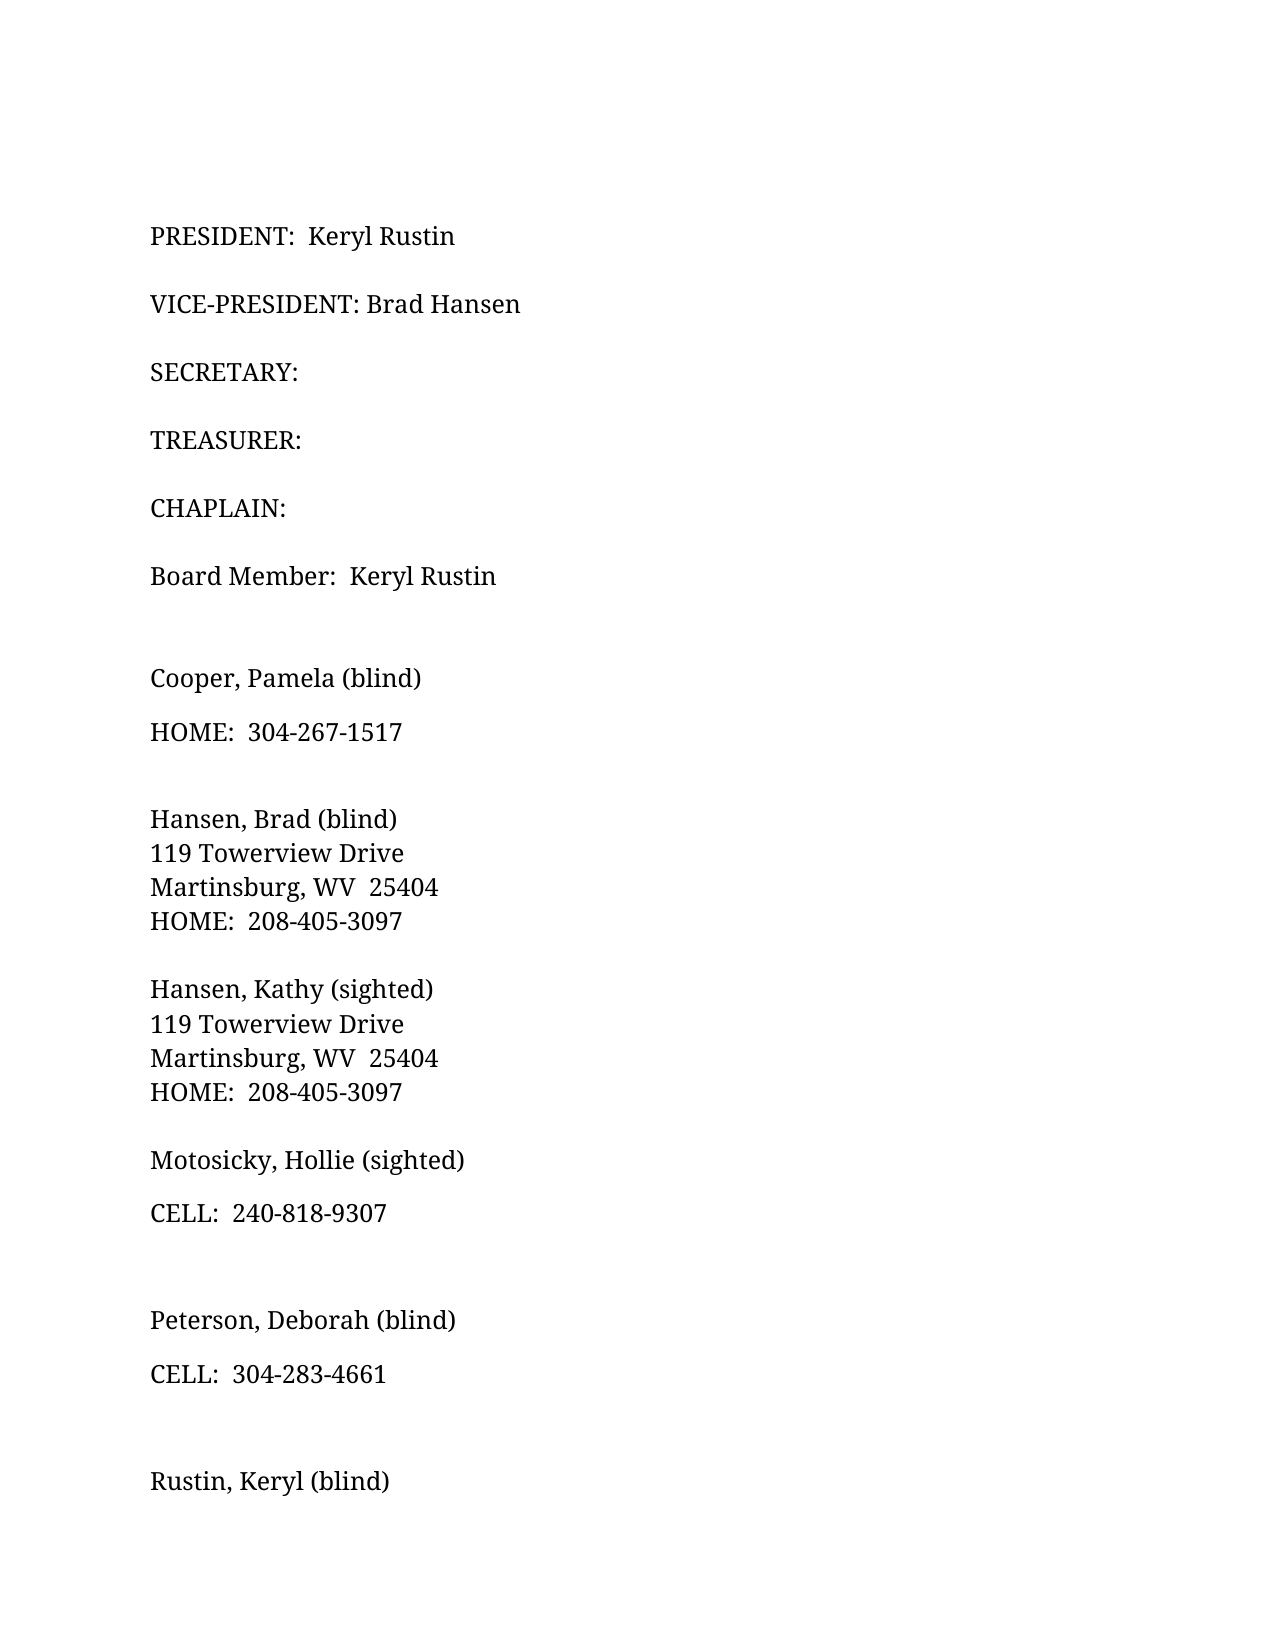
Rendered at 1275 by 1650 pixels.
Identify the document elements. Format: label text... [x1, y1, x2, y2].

text 119 Towerview Drive [150, 836, 1125, 870]
text Motosicky, Hollie (sighted) [150, 1142, 1125, 1177]
text SECRETARY: [150, 354, 1125, 388]
text Cooper, Pamela (blind) [150, 661, 1125, 695]
text HOME: 208-405-3097 [150, 1074, 1125, 1108]
text PRESIDENT: Keryl Rustin [150, 218, 1125, 252]
text Board Member: Keryl Rustin [150, 559, 1125, 593]
text CHAPLAIN: [150, 491, 1125, 525]
text Hansen, Brad (blind) [150, 802, 1125, 836]
text Peterson, Deborah (blind) [150, 1303, 1125, 1337]
text VICE-PRESIDENT: Brad Hansen [150, 286, 1125, 320]
text 119 Towerview Drive [150, 1006, 1125, 1040]
text HOME: 208-405-3097 [150, 904, 1125, 938]
text TREASURER: [150, 422, 1125, 457]
text Martinsburg, WV 25404 [150, 870, 1125, 904]
text Rustin, Keryl (blind) [150, 1463, 1125, 1497]
text HOME: 304-267-1517 [150, 714, 1125, 748]
text CELL: 240-818-9307 [150, 1196, 1125, 1230]
text Martinsburg, WV 25404 [150, 1040, 1125, 1074]
text Hansen, Kathy (sighted) [150, 972, 1125, 1006]
text CELL: 304-283-4661 [150, 1356, 1125, 1390]
